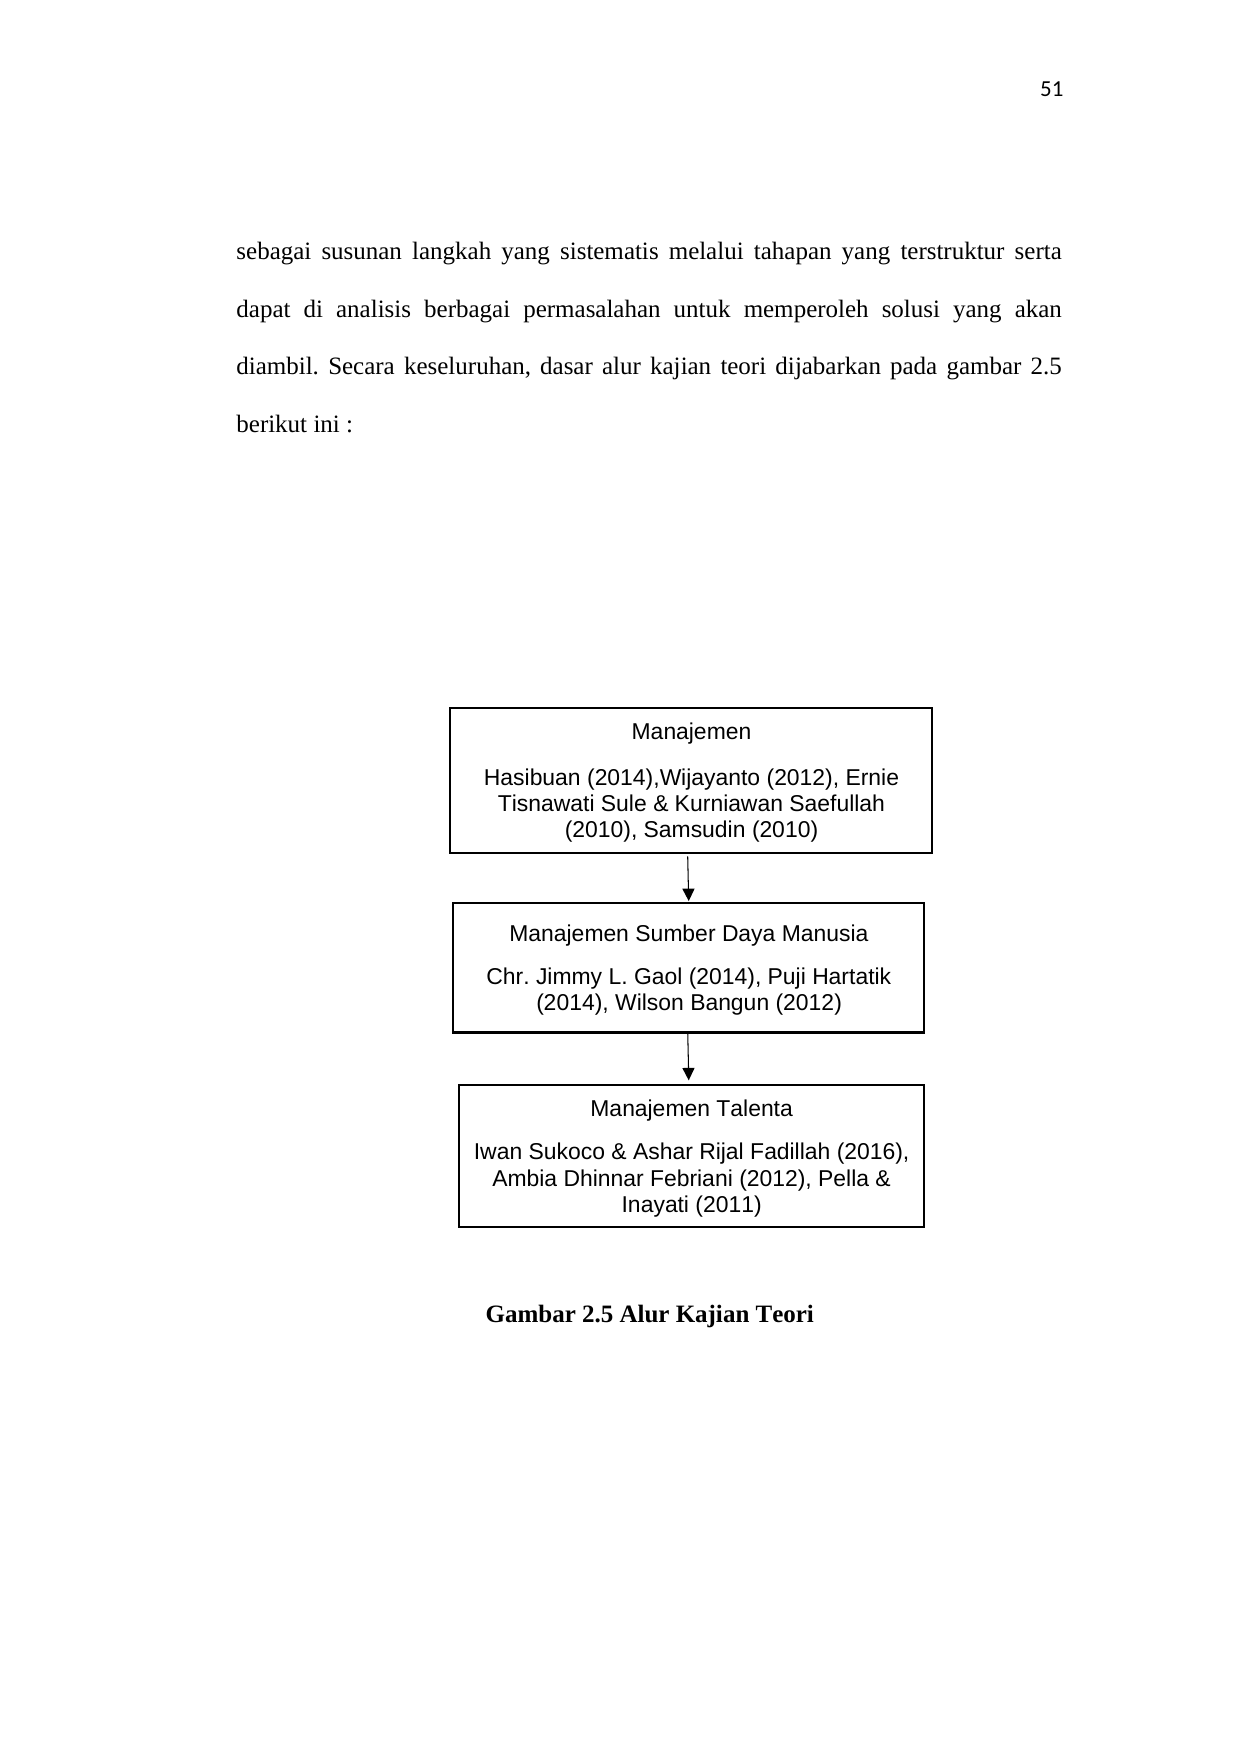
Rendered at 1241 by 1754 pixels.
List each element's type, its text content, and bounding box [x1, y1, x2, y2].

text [236, 236, 1063, 437]
text Gambar 2.5 Alur Kajian Teori [236, 1299, 1063, 1327]
